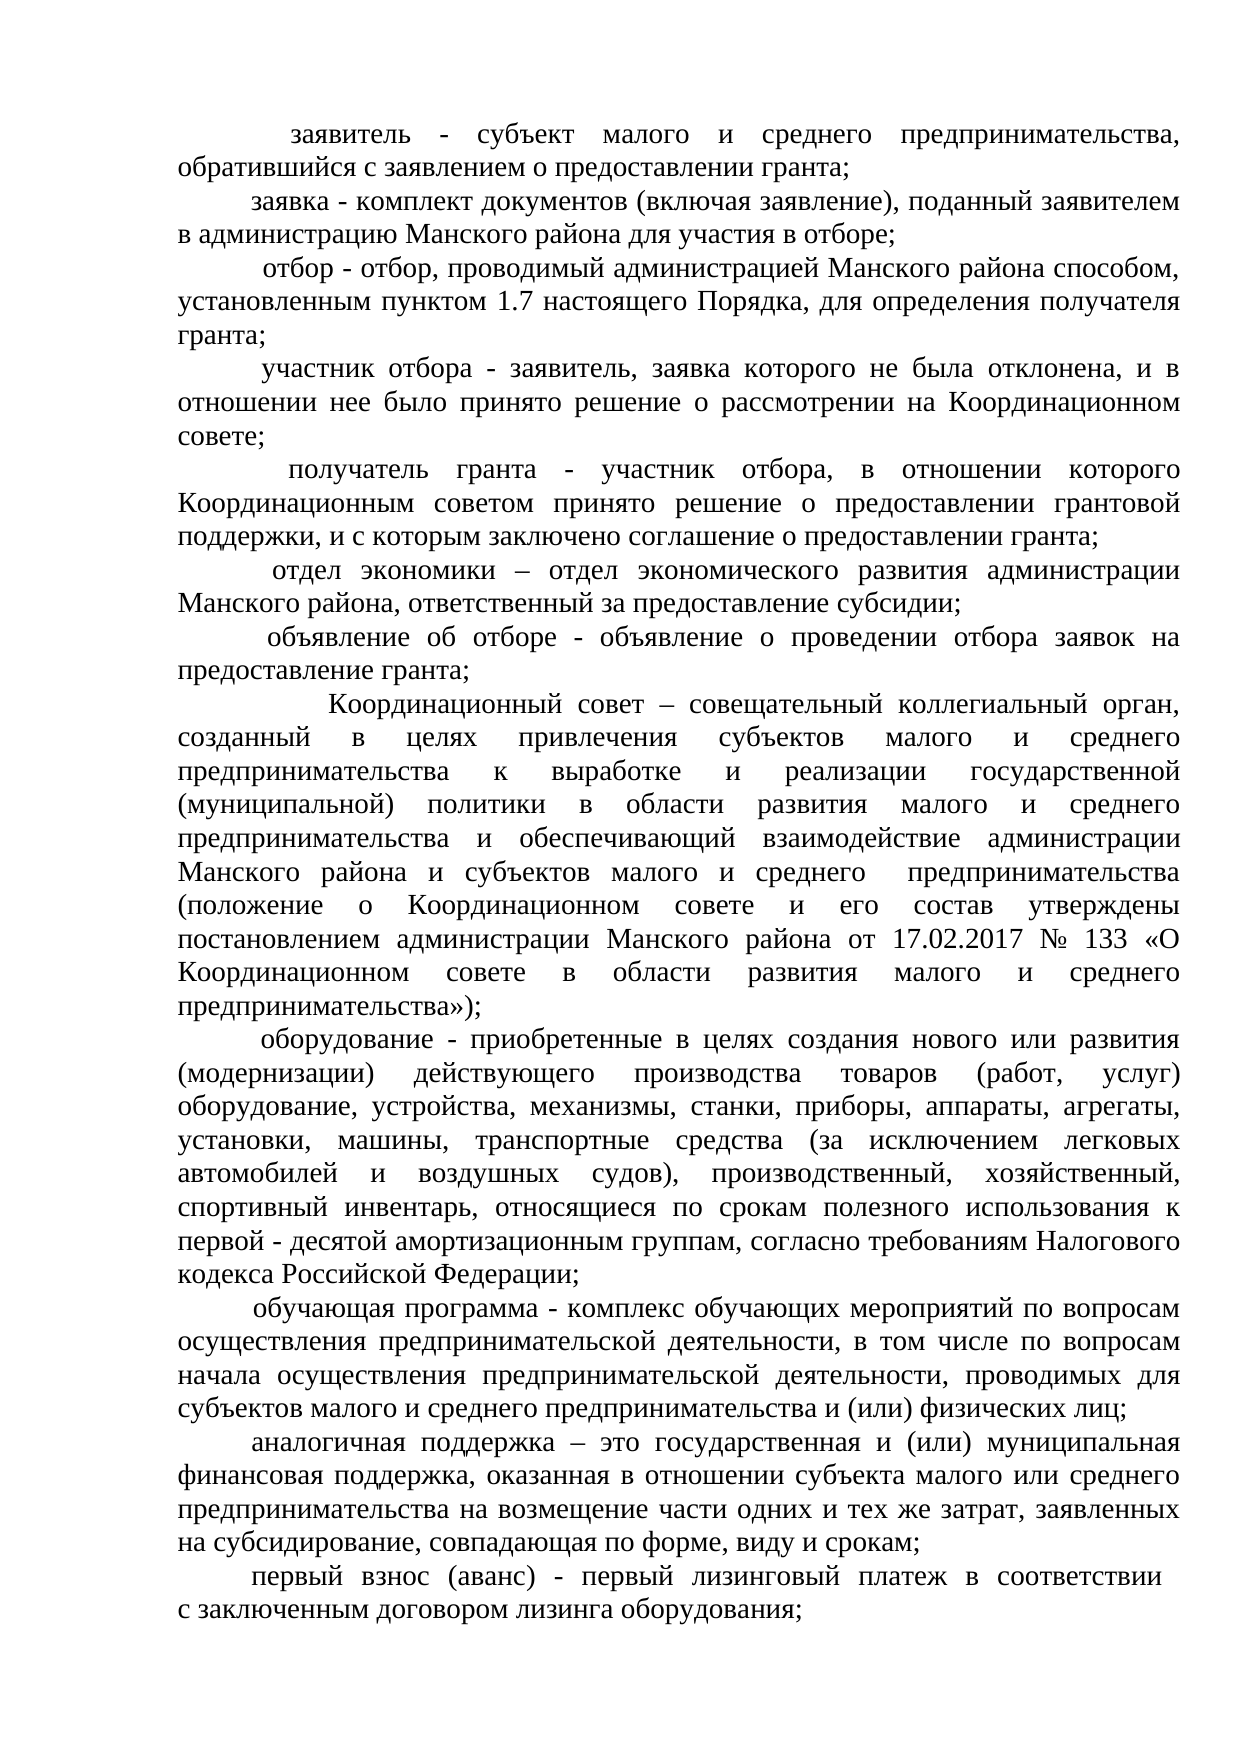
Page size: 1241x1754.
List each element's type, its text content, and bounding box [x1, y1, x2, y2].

text обучающая программа - комплекс обучающих мероприятий по вопросам осуществления предпринимательской деятельности, в том числе по вопросам начала осуществления предпринимательской деятельности, проводимых для субъектов малого и среднего предпринимательства и (или) физических лиц; [177, 1290, 1181, 1424]
text участник отбора - заявитель, заявка которого не была отклонена, и в отношении нее было принято решение о рассмотрении на Координационном совете; [177, 351, 1181, 451]
text Координационный совет – совещательный коллегиальный орган, созданный в целях привлечения субъектов малого и среднего предпринимательства к выработке и реализации государственной (муниципальной) политики в области развития малого и среднего предпринимательства и обеспечивающий взаимодействие администрации Манского района и субъектов малого и среднего предпринимательства (положение о Координационном совете и его состав утверждены постановлением администрации Манского района от 17.02.2017 № 133 «О Координационном совете в области развития малого и среднего предпринимательства»); [177, 686, 1181, 1021]
text заявка - комплект документов (включая заявление), поданный заявителем в администрацию Манского района для участия в отборе; [177, 183, 1181, 250]
text получатель гранта - участник отбора, в отношении которого Координационным советом принято решение о предоставлении грантовой поддержки, и с которым заключено соглашение о предоставлении гранта; [177, 451, 1181, 552]
title отбор - отбор, проводимый администрацией Манского района способом, установленным пунктом 1.7 настоящего Порядка, для определения получателя гранта; [177, 250, 1181, 351]
text аналогичная поддержка – это государственная и (или) муниципальная финансовая поддержка, оказанная в отношении субъекта малого или среднего предпринимательства на возмещение части одних и тех же затрат, заявленных на субсидирование, совпадающая по форме, виду и срокам; [177, 1424, 1181, 1558]
text отдел экономики – отдел экономического развития администрации Манского района, ответственный за предоставление субсидии; [177, 552, 1181, 619]
text оборудование - приобретенные в целях создания нового или развития (модернизации) действующего производства товаров (работ, услуг) оборудование, устройства, механизмы, станки, приборы, аппараты, агрегаты, установки, машины, транспортные средства (за исключением легковых автомобилей и воздушных судов), производственный, хозяйственный, спортивный инвентарь, относящиеся по срокам полезного использования к первой - десятой амортизационным группам, согласно требованиям Налогового кодекса Российской Федерации; [177, 1021, 1181, 1290]
text заявитель - субъект малого и среднего предпринимательства, обратившийся с заявлением о предоставлении гранта; [177, 116, 1181, 183]
text объявление об отборе - объявление о проведении отбора заявок на предоставление гранта; [177, 619, 1181, 686]
text первый взнос (аванс) - первый лизинговый платеж в соответствии с заключенным договором лизинга оборудования; [177, 1558, 1181, 1625]
